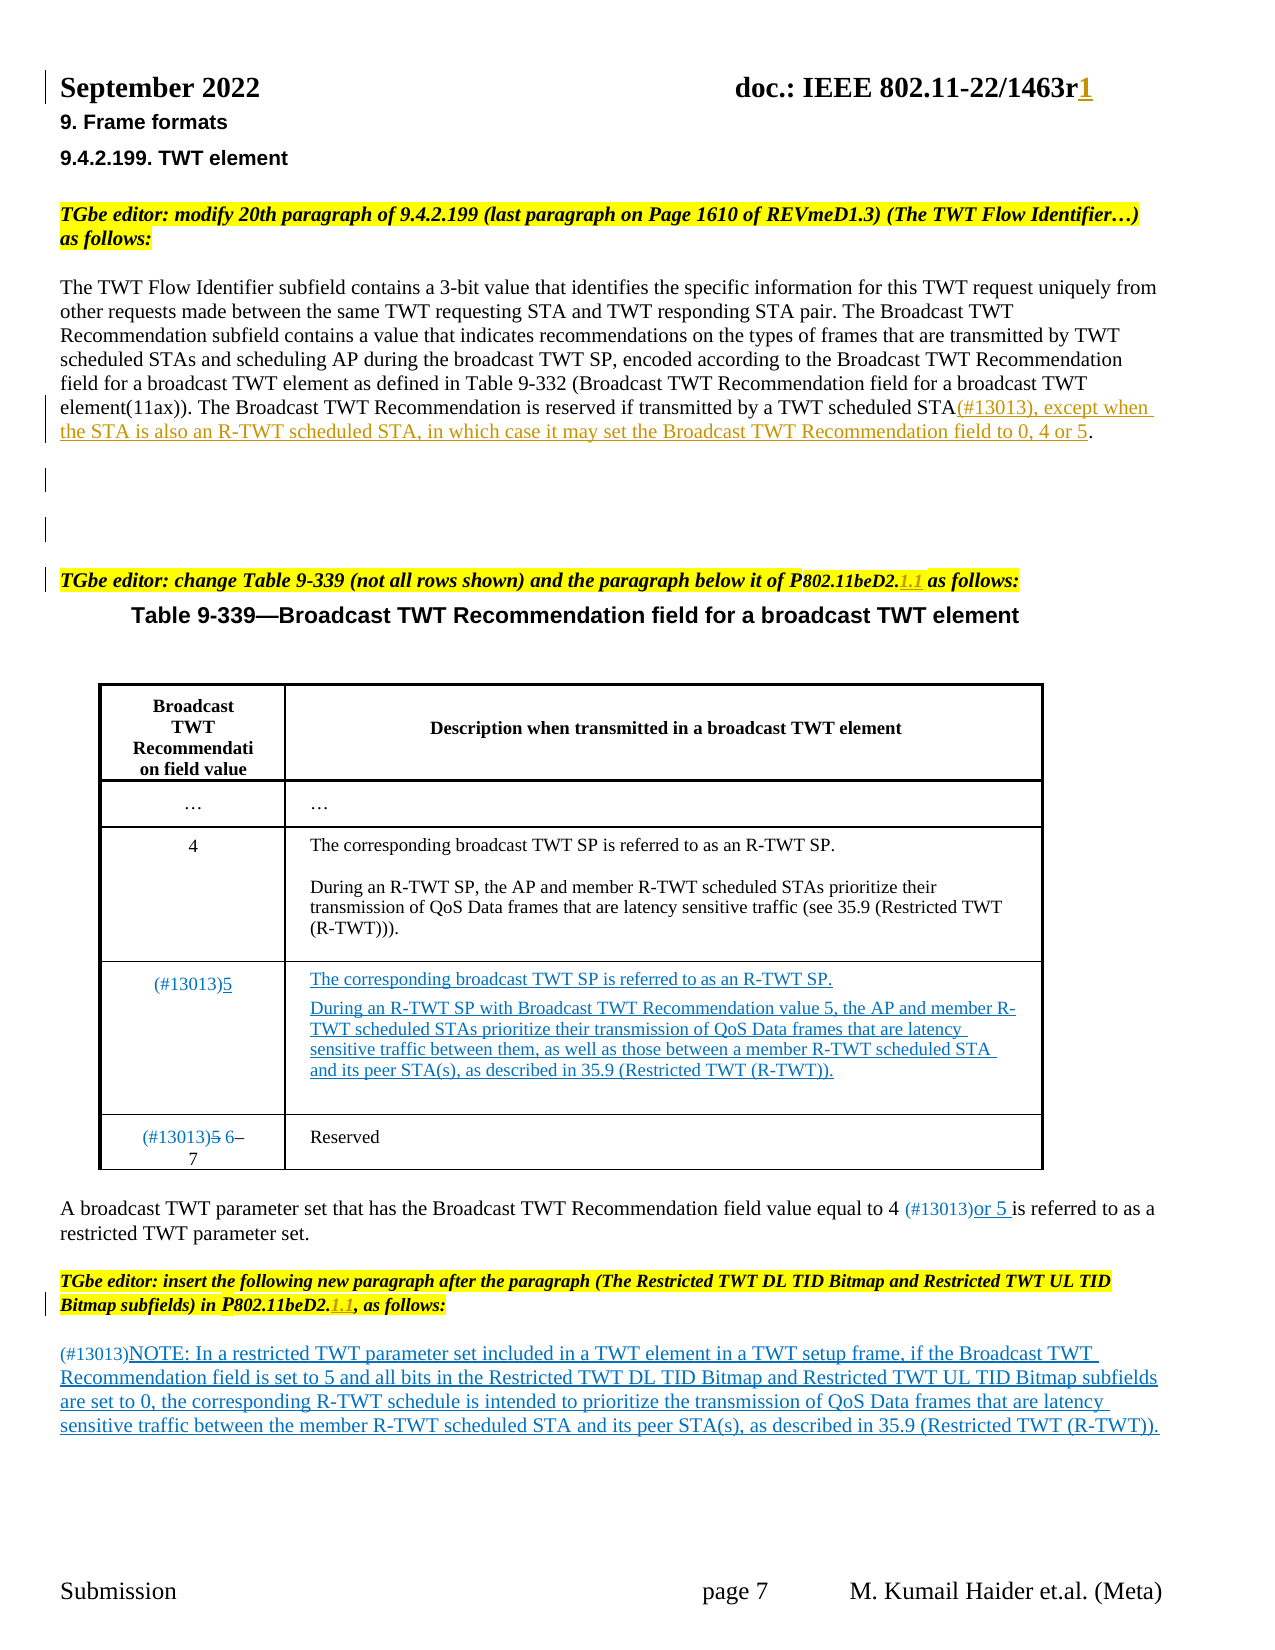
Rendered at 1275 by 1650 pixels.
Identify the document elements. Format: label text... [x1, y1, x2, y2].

table_cell … [102, 782, 284, 826]
text TGbe editor: insert the following new paragraph after the paragraph (The Restricted TWT DL TID Bitmap and Restricted TWT UL TID Bitmap subfields) in P802.11beD2., as follows: [234, 1270, 1162, 1316]
text 9. Frame formats [60, 112, 1162, 133]
table_cell The corresponding broadcast TWT SP is referred to as an R-TWT SP. During an R-TWT SP, the AP and member R-TWT scheduled STAs prioritize their transmission of QoS Data frames that are latency sensitive traffic (see 35.9 (Restricted TWT (R-TWT))). ﻿ [286, 828, 1041, 961]
text TGbe editor: change Table 9-339 (not all rows shown) and the paragraph below it of P802.11beD2. as follows: [60, 567, 1162, 592]
table_header Description when transmitted in a broadcast TWT element [286, 686, 1041, 779]
text Table 9-339—Broadcast TWT Recommendation field for a broadcast TWT element [131, 602, 1162, 628]
table_cell (#13013)5 6–7 [102, 1115, 284, 1169]
text A broadcast TWT parameter set that has the Broadcast TWT Recommendation field value equal to 4 (#13013)or 5 is referred to as a restricted TWT parameter set. [60, 1195, 1162, 1245]
text ﻿The TWT Flow Identifier subfield contains a 3-bit value that identifies the specific information for this TWT request uniquely from other requests made between the same TWT requesting STA and TWT responding STA pair. The Broadcast TWT Recommendation subfield contains a value that indicates recommendations on the types of frames that are transmitted by TWT scheduled STAs and scheduling AP during the broadcast TWT SP, encoded according to the Broadcast TWT Recommendation field for a broadcast TWT element as ﻿defined in Table 9-332 (Broadcast TWT Recommendation field for a broadcast TWT element(11ax)). The Broadcast TWT Recommendation is reserved if transmitted by a TWT scheduled STA. [60, 275, 1162, 443]
table_cell The corresponding broadcast TWT SP is referred to as an R-TWT SP. During an R-TWT SP with Broadcast TWT Recommendation value 5, the AP and member R-TWT scheduled STAs prioritize their transmission of QoS Data frames that are latency sensitive traffic between them, as well as those between a member R-TWT scheduled STA and its peer STA(s), as described in 35.9 (Restricted TWT (R-TWT)). [286, 962, 1041, 1113]
text 9.4.2.199. TWT element [60, 146, 1162, 170]
text TGbe editor: modify 20th paragraph of 9.4.2.199 (last paragraph on Page 1610 of REVmeD1.3) (﻿The TWT Flow Identifier…) as follows: [152, 202, 1162, 250]
text (#13013)NOTE: In a restricted TWT parameter set included in a TWT element in a TWT setup frame, if the Broadcast TWT Recommendation field is set to 5 and all bits in the Restricted TWT DL TID Bitmap and Restricted TWT UL TID Bitmap subfields are set to 0, the corresponding R-TWT schedule is intended to prioritize the transmission of QoS Data frames that are latency sensitive traffic between the member R-TWT scheduled STA and its peer STA(s), as described in 35.9 (Restricted TWT (R-TWT)). [60, 1341, 1162, 1437]
table_cell Reserved [286, 1115, 1041, 1169]
table_cell 4 [102, 828, 284, 961]
table_cell (#13013)5 [102, 962, 284, 1113]
table_cell … [286, 782, 1041, 826]
table_header Broadcast TWT Recommendation field value [102, 686, 284, 779]
